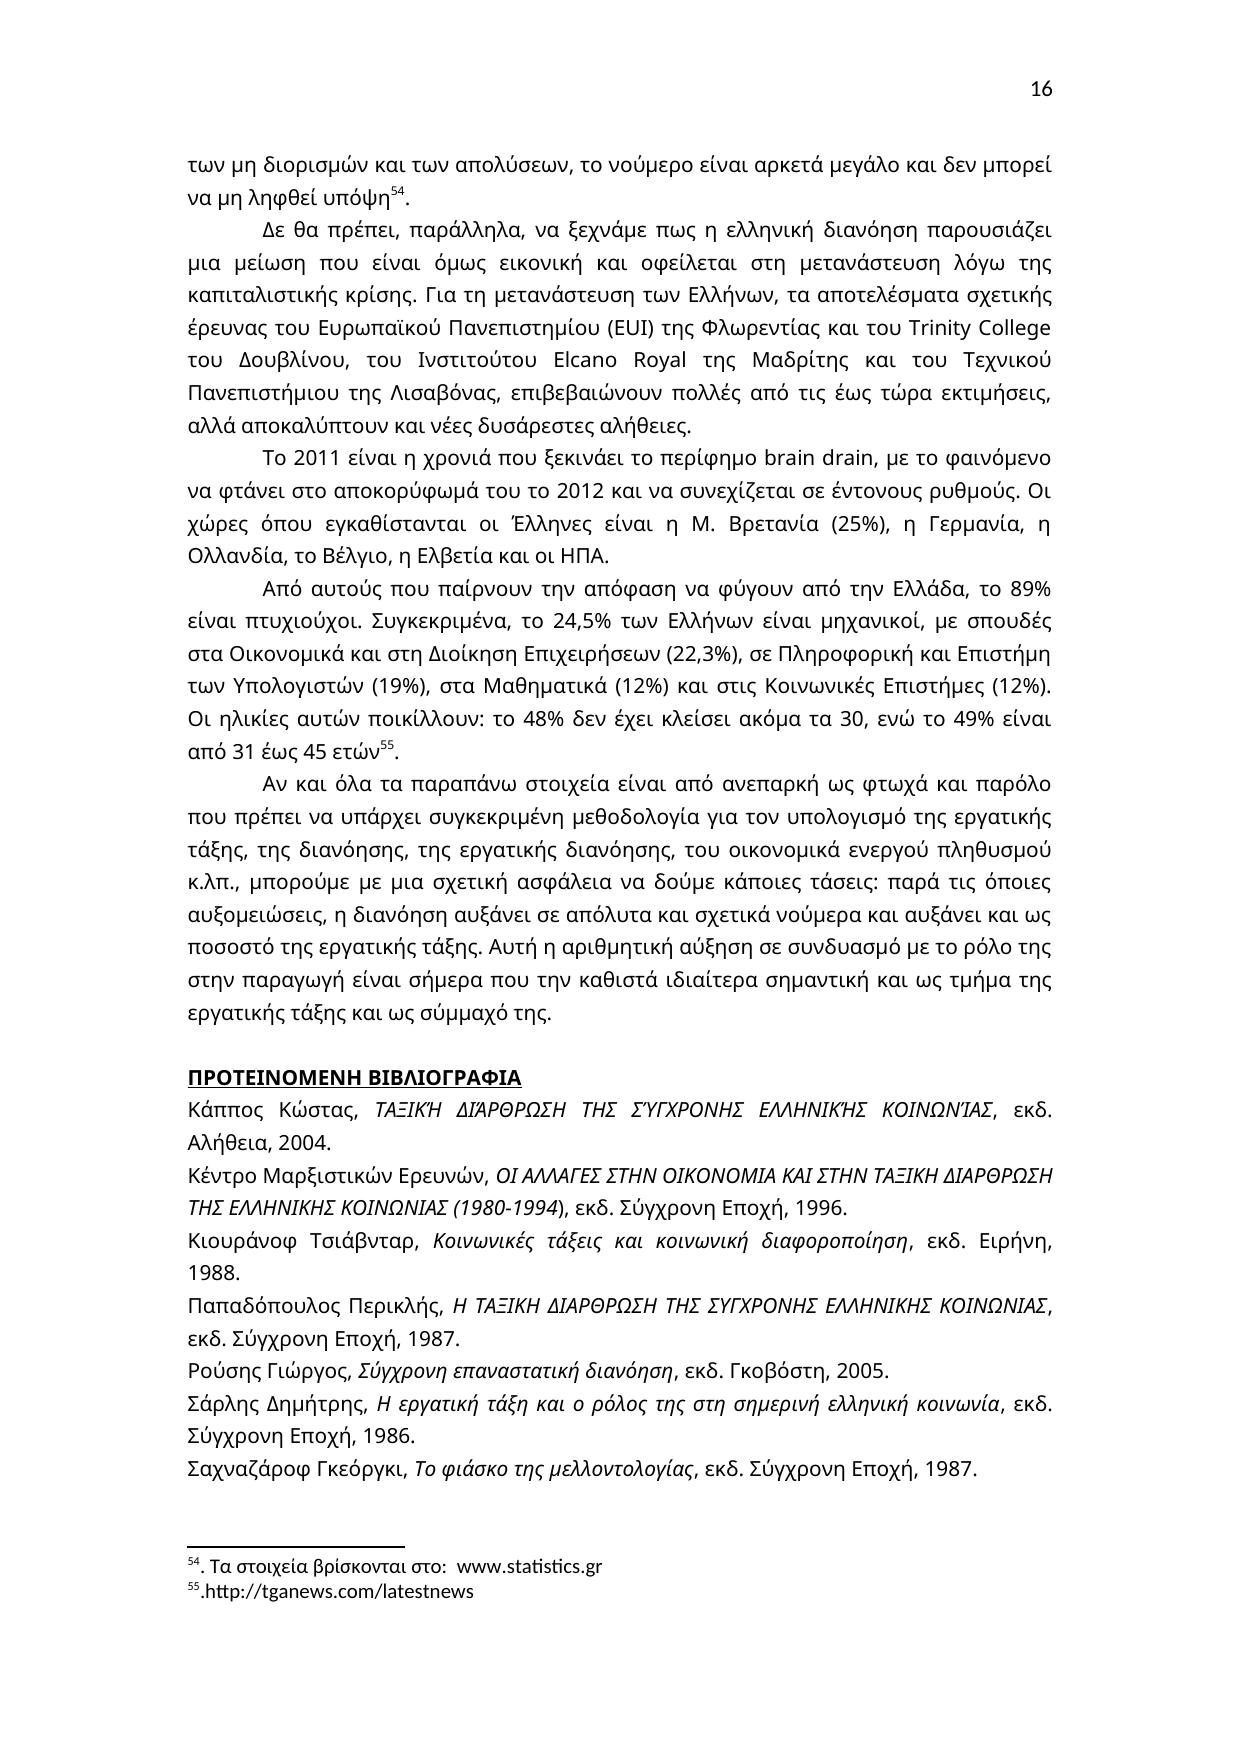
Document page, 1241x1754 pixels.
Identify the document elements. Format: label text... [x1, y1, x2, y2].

text Παπαδόπουλος Περικλής, Η ΤΑΞΙΚΗ ΔΙΑΡΘΡΩΣΗ ΤΗΣ ΣΥΓΧΡΟΝΗΣ ΕΛΛΗΝΙΚΗΣ ΚΟΙΝΩΝΙΑΣ, εκδ. Σύγχρονη Εποχή, 1987. [187, 1291, 1053, 1352]
text Κέντρο Μαρξιστικών Ερευνών, ΟΙ ΑΛΛΑΓΕΣ ΣΤΗΝ ΟΙΚΟΝΟΜΙΑ ΚΑΙ ΣΤΗΝ ΤΑΞΙΚΗ ΔΙΑΡΘΡΩΣΗ ΤΗΣ ΕΛΛΗΝΙΚΗΣ ΚΟΙΝΩΝΙΑΣ (1980-1994), εκδ. Σύγχρονη Εποχή, 1996. [187, 1161, 1053, 1222]
text Σαχναζάροφ Γκεόργκι, Το φιάσκο της μελλοντολογίας, εκδ. Σύγχρονη Εποχή, 1987. [187, 1454, 1053, 1483]
text Σάρλης Δημήτρης, Η εργατική τάξη και ο ρόλος της στη σημερινή ελληνική κοινωνία, εκδ. Σύγχρονη Εποχή, 1986. [187, 1389, 1053, 1450]
text Από αυτούς που παίρνουν την απόφαση να φύγουν από την Ελλάδα, το 89% είναι πτυχιούχοι. Συγκεκριμένα, το 24,5% των Ελλήνων είναι μηχανικοί, με σπουδές στα Οικονομικά και στη Διοίκηση Επιχειρήσεων (22,3%), σε Πληροφορική και Επιστήμη των Υπολογιστών (19%), στα Μαθηματικά (12%) και στις Κοινωνικές Επιστήμες (12%). Οι ηλικίες αυτών ποικίλλουν: το 48% δεν έχει κλείσει ακόμα τα 30, ενώ το 49% είναι από 31 έως 45 ετών. [187, 574, 1053, 765]
text Κάππος Κώστας, Ταξική διάρθρωση της σύγχρονης ελληνικής κοινωνίας, εκδ. Αλήθεια, 2004. [187, 1096, 1053, 1157]
text Αν και όλα τα παραπάνω στοιχεία είναι από ανεπαρκή ως φτωχά και παρόλο που πρέπει να υπάρχει συγκεκριμένη μεθοδολογία για τον υπολογισμό της εργατικής τάξης, της διανόησης, της εργατικής διανόησης, του οικονομικά ενεργού πληθυσμού κ.λπ., μπορούμε με μια σχετική ασφάλεια να δούμε κάποιες τάσεις: παρά τις όποιες αυξομειώσεις, η διανόηση αυξάνει σε απόλυτα και σχετικά νούμερα και αυξάνει και ως ποσοστό της εργατικής τάξης. Αυτή η αριθμητική αύξηση σε συνδυασμό με το ρόλο της στην παραγωγή είναι σήμερα που την καθιστά ιδιαίτερα σημαντική και ως τμήμα της εργατικής τάξης και ως σύμμαχό της. [187, 769, 1053, 1026]
text Το 2011 είναι η χρονιά που ξεκινάει το περίφημο brain drain, με το φαινόμενο να φτάνει στο αποκορύφωμά του το 2012 και να συνεχίζεται σε έντονους ρυθμούς. Οι χώρες όπου εγκαθίστανται οι Έλληνες είναι η Μ. Βρετανία (25%), η Γερμανία, η Ολλανδία, το Βέλγιο, η Ελβετία και οι ΗΠΑ. [187, 443, 1053, 570]
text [187, 150, 1053, 211]
text ΠΡΟΤΕΙΝΟΜΕΝΗ ΒΙΒΛΙΟΓΡΑΦΙΑ [187, 1063, 1053, 1091]
text Ρούσης Γιώργος, Σύγχρονη επαναστατική διανόηση, εκδ. Γκοβόστη, 2005. [187, 1356, 1053, 1385]
text Δε θα πρέπει, παράλληλα, να ξεχνάμε πως η ελληνική διανόηση παρουσιάζει μια μείωση που είναι όμως εικονική και οφείλεται στη μετανάστευση λόγω της καπιταλιστικής κρίσης. Για τη μετανάστευση των Ελλήνων, τα αποτελέσματα σχετικής έρευνας του Ευρωπαϊκού Πανεπιστημίου (EUI) της Φλωρεντίας και του Trinity College του Δουβλίνου, του Ινστιτούτου Elcano Royal της Μαδρίτης και του Τεχνικού Πανεπιστήμιου της Λισαβόνας, επιβεβαιώνουν πολλές από τις έως τώρα εκτιμήσεις, αλλά αποκαλύπτουν και νέες δυσάρεστες αλήθειες. [187, 215, 1053, 439]
text Κιουράνοφ Τσιάβνταρ, Κοινωνικές τάξεις και κοινωνική διαφοροποίηση, εκδ. Ειρήνη, 1988. [187, 1226, 1053, 1287]
